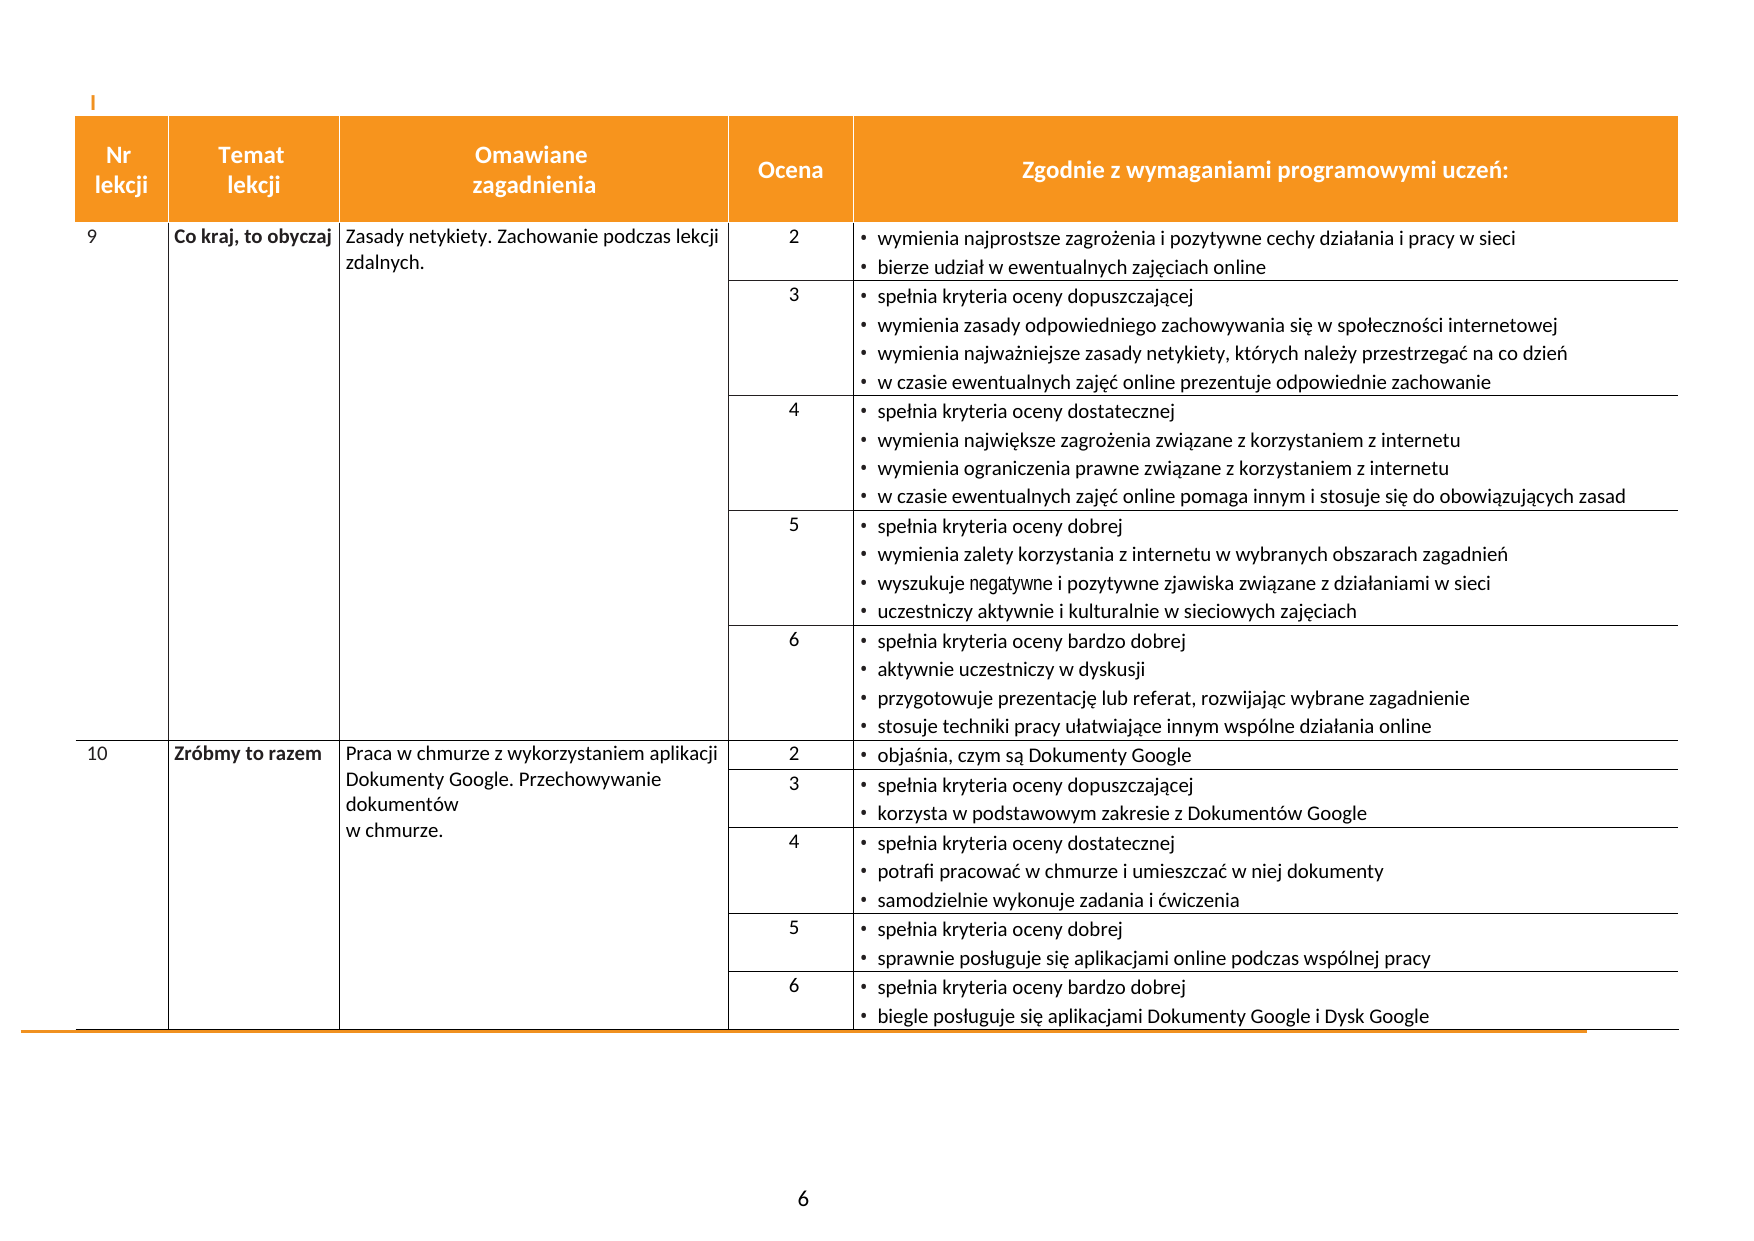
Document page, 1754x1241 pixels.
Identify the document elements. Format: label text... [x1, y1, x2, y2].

table_cell 5 [729, 914, 853, 971]
table_cell 5 [729, 511, 853, 625]
table_cell 6 [729, 972, 853, 1029]
table_header Omawiane zagadnienia [340, 116, 728, 222]
table_cell spełnia kryteria oceny bardzo dobrej biegle posługuje się aplikacjami Dokumenty Google i Dysk Google [854, 972, 1678, 1029]
table_cell objaśnia, czym są Dokumenty Google [854, 741, 1678, 769]
table_cell spełnia kryteria oceny dostatecznej potrafi pracować w chmurze i umieszczać w niej dokumenty samodzielnie wykonuje zadania i ćwiczenia [854, 828, 1678, 913]
table_cell Praca w chmurze z wykorzystaniem aplikacji Dokumenty Google. Przechowywanie dokumentów w chmurze. [340, 741, 728, 1029]
table_cell 6 [729, 626, 853, 739]
table_header Zgodnie z wymaganiami programowymi uczeń: [854, 116, 1678, 222]
table_cell 4 [729, 396, 853, 510]
table_cell 3 [729, 770, 853, 827]
table_header Ocena [729, 116, 853, 222]
table_cell 2 [729, 741, 853, 769]
table_cell 4 [729, 828, 853, 913]
table_cell spełnia kryteria oceny dostatecznej wymienia największe zagrożenia związane z korzystaniem z internetu wymienia ograniczenia prawne związane z korzystaniem z internetu w czasie ewentualnych zajęć online pomaga innym i stosuje się do obowiązujących zasad [854, 396, 1678, 510]
table_cell wymienia najprostsze zagrożenia i pozytywne cechy działania i pracy w sieci bierze udział w ewentualnych zajęciach online [854, 224, 1678, 280]
table_cell Co kraj, to obyczaj [169, 224, 339, 739]
table_cell spełnia kryteria oceny dobrej sprawnie posługuje się aplikacjami online podczas wspólnej pracy [854, 914, 1678, 971]
table_cell spełnia kryteria oceny dopuszczającej wymienia zasady odpowiedniego zachowywania się w społeczności internetowej wymienia najważniejsze zasady netykiety, których należy przestrzegać na co dzień w czasie ewentualnych zajęć online prezentuje odpowiednie zachowanie [854, 281, 1678, 395]
table_cell Zróbmy to razem [169, 741, 339, 1029]
table_cell Zasady netykiety. Zachowanie podczas lekcji zdalnych. [340, 224, 728, 739]
table_header Temat lekcji [169, 116, 339, 222]
table_cell 10 [75, 741, 168, 1029]
table_cell 9 [75, 224, 168, 739]
table_cell 3 [729, 281, 853, 395]
table_cell spełnia kryteria oceny dopuszczającej korzysta w podstawowym zakresie z Dokumentów Google [854, 770, 1678, 827]
table_header Nr lekcji [75, 116, 168, 222]
table_cell spełnia kryteria oceny bardzo dobrej aktywnie uczestniczy w dyskusji przygotowuje prezentację lub referat, rozwijając wybrane zagadnienie stosuje techniki pracy ułatwiające innym wspólne działania online [854, 626, 1678, 739]
table_cell spełnia kryteria oceny dobrej wymienia zalety korzystania z internetu w wybranych obszarach zagadnień wyszukuje negatywne i pozytywne zjawiska związane z działaniami w sieci uczestniczy aktywnie i kulturalnie w sieciowych zajęciach [854, 511, 1678, 625]
table_cell 2 [729, 224, 853, 280]
